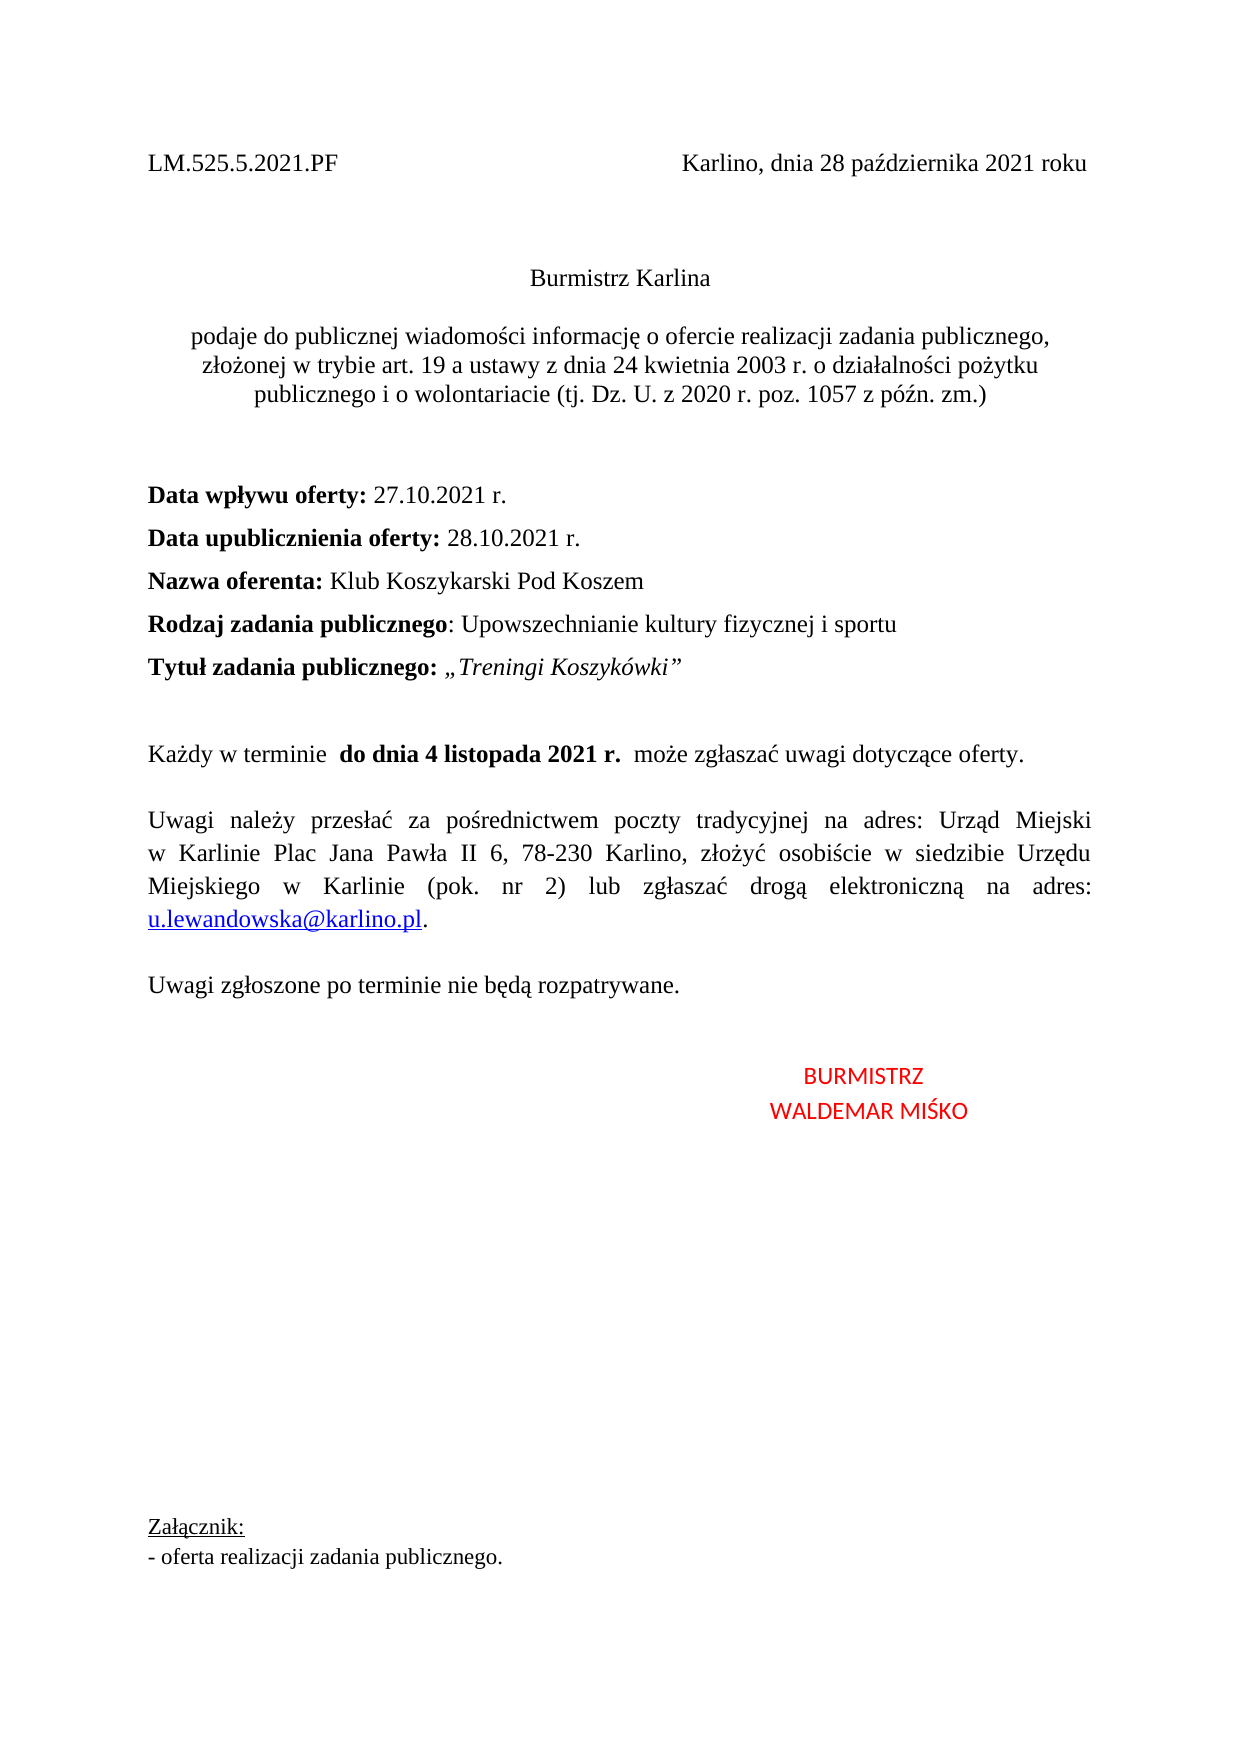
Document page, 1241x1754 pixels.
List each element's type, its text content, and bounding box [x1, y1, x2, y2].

text podaje do publicznej wiadomości informację o ofercie realizacji zadania publicznego, złożonej w trybie art. 19 a ustawy z dnia 24 kwietnia 2003 r. o działalności pożytku publicznego i o wolontariacie (tj. Dz. U. z 2020 r. poz. 1057 z późn. zm.) [148, 321, 1093, 408]
text Każdy w terminie do dnia 4 listopada 2021 r. może zgłaszać uwagi dotyczące oferty. [148, 739, 1093, 767]
text - oferta realizacji zadania publicznego. [148, 1543, 1093, 1570]
text Uwagi należy przesłać za pośrednictwem poczty tradycyjnej na adres: Urząd Miejski w Karlinie Plac Jana Pawła II 6, 78-230 Karlino, złożyć osobiście w siedzibie Urzędu Miejskiego w Karlinie (pok. nr 2) lub zgłaszać drogą elektroniczną na adres: u.lewandowska@karlino.pl. [148, 805, 1093, 932]
text Data wpływu oferty: 27.10.2021 r. Data upublicznienia oferty: 28.10.2021 r. Nazwa oferenta: Klub Koszykarski Pod Koszem [148, 480, 1093, 595]
text Załącznik: [148, 1513, 1093, 1539]
text WALDEMAR MIŚKO [148, 1095, 1093, 1126]
text Rodzaj zadania publicznego: Upowszechnianie kultury fizycznej i sportu Tytuł zadania publicznego: „Treningi Koszykówki” [148, 609, 1093, 681]
text LM.525.5.2021.PF Karlino, dnia 28 października 2021 roku [148, 148, 1093, 176]
text Burmistrz Karlina [148, 263, 1093, 292]
text BURMISTRZ [148, 1060, 1093, 1091]
text Uwagi zgłoszone po terminie nie będą rozpatrywane. [148, 970, 1093, 998]
